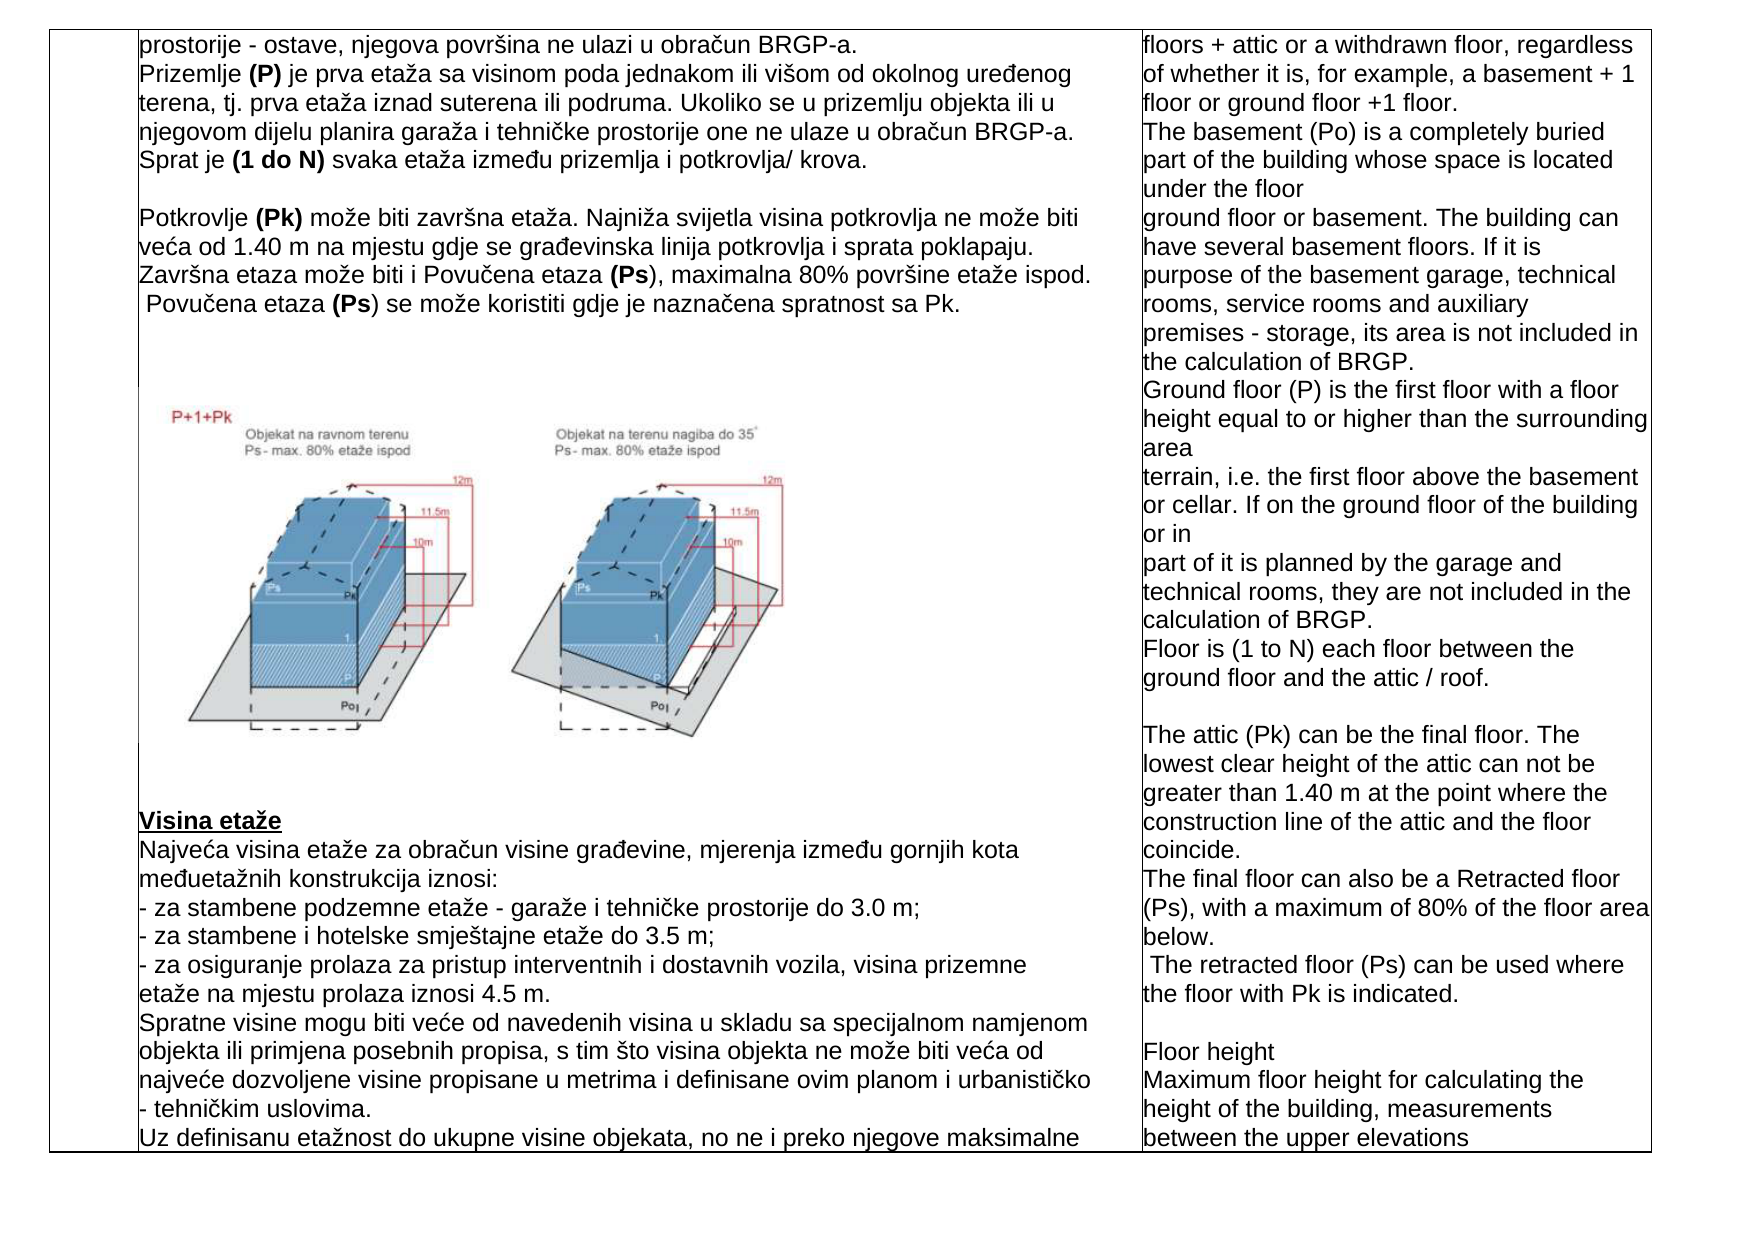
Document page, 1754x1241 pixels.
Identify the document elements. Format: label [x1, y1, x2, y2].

table_cell [50, 30, 138, 1151]
table_cell [139, 30, 1142, 1151]
table_cell [1143, 30, 1651, 1151]
